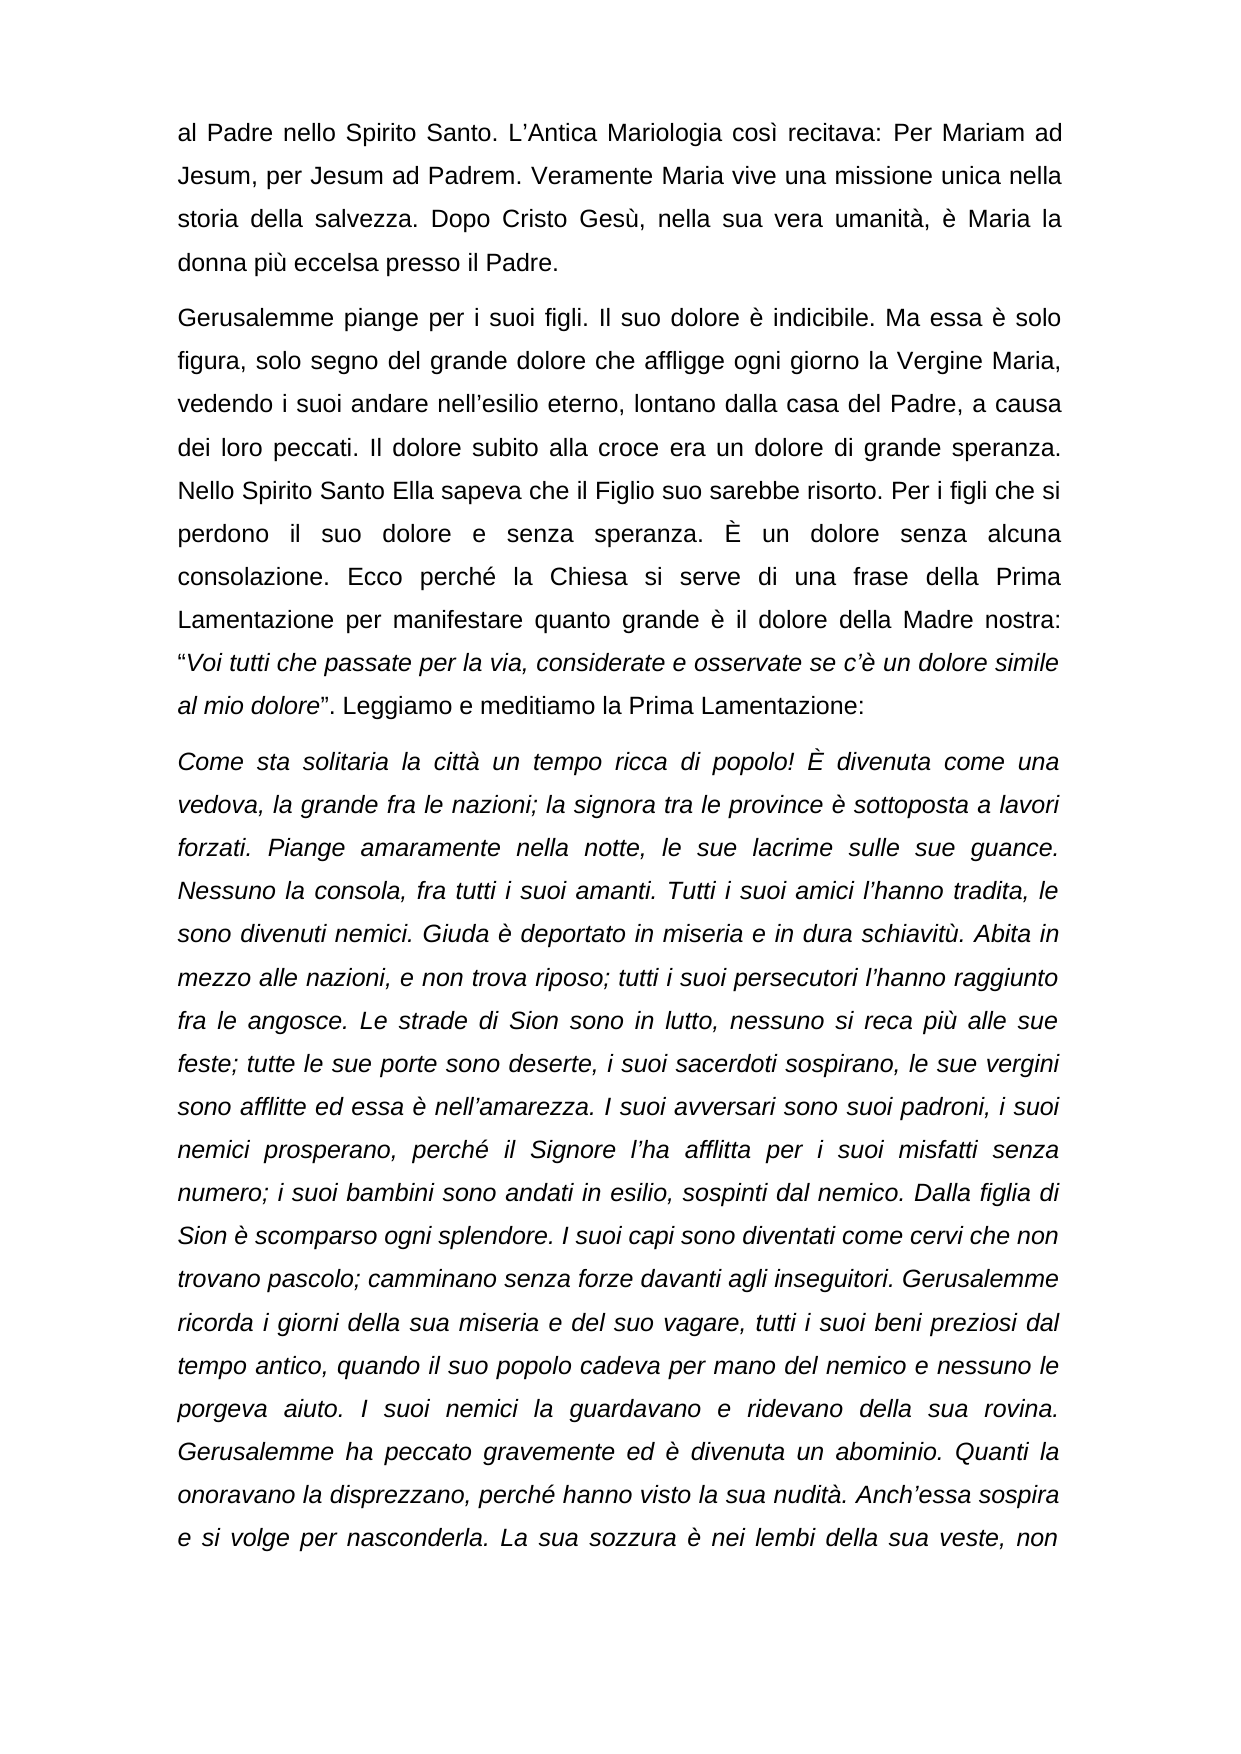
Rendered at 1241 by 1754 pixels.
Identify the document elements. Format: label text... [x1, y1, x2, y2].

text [177, 747, 1063, 1552]
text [177, 118, 1063, 276]
text Gerusalemme piange per i suoi figli. Il suo dolore è indicibile. Ma essa è solo figura, solo segno del grande dolore che affligge ogni giorno la Vergine Maria, vedendo i suoi andare nell’esilio eterno, lontano dalla casa del Padre, a causa dei loro peccati. Il dolore subito alla croce era un dolore di grande speranza. Nello Spirito Santo Ella sapeva che il Figlio suo sarebbe risorto. Per i figli che si perdono il suo dolore e senza speranza. È un dolore senza alcuna consolazione. Ecco perché la Chiesa si serve di una frase della Prima Lamentazione per manifestare quanto grande è il dolore della Madre nostra: “Voi tutti che passate per la via, considerate e osservate se c’è un dolore simile al mio dolore”. Leggiamo e meditiamo la Prima Lamentazione: [177, 303, 1063, 720]
